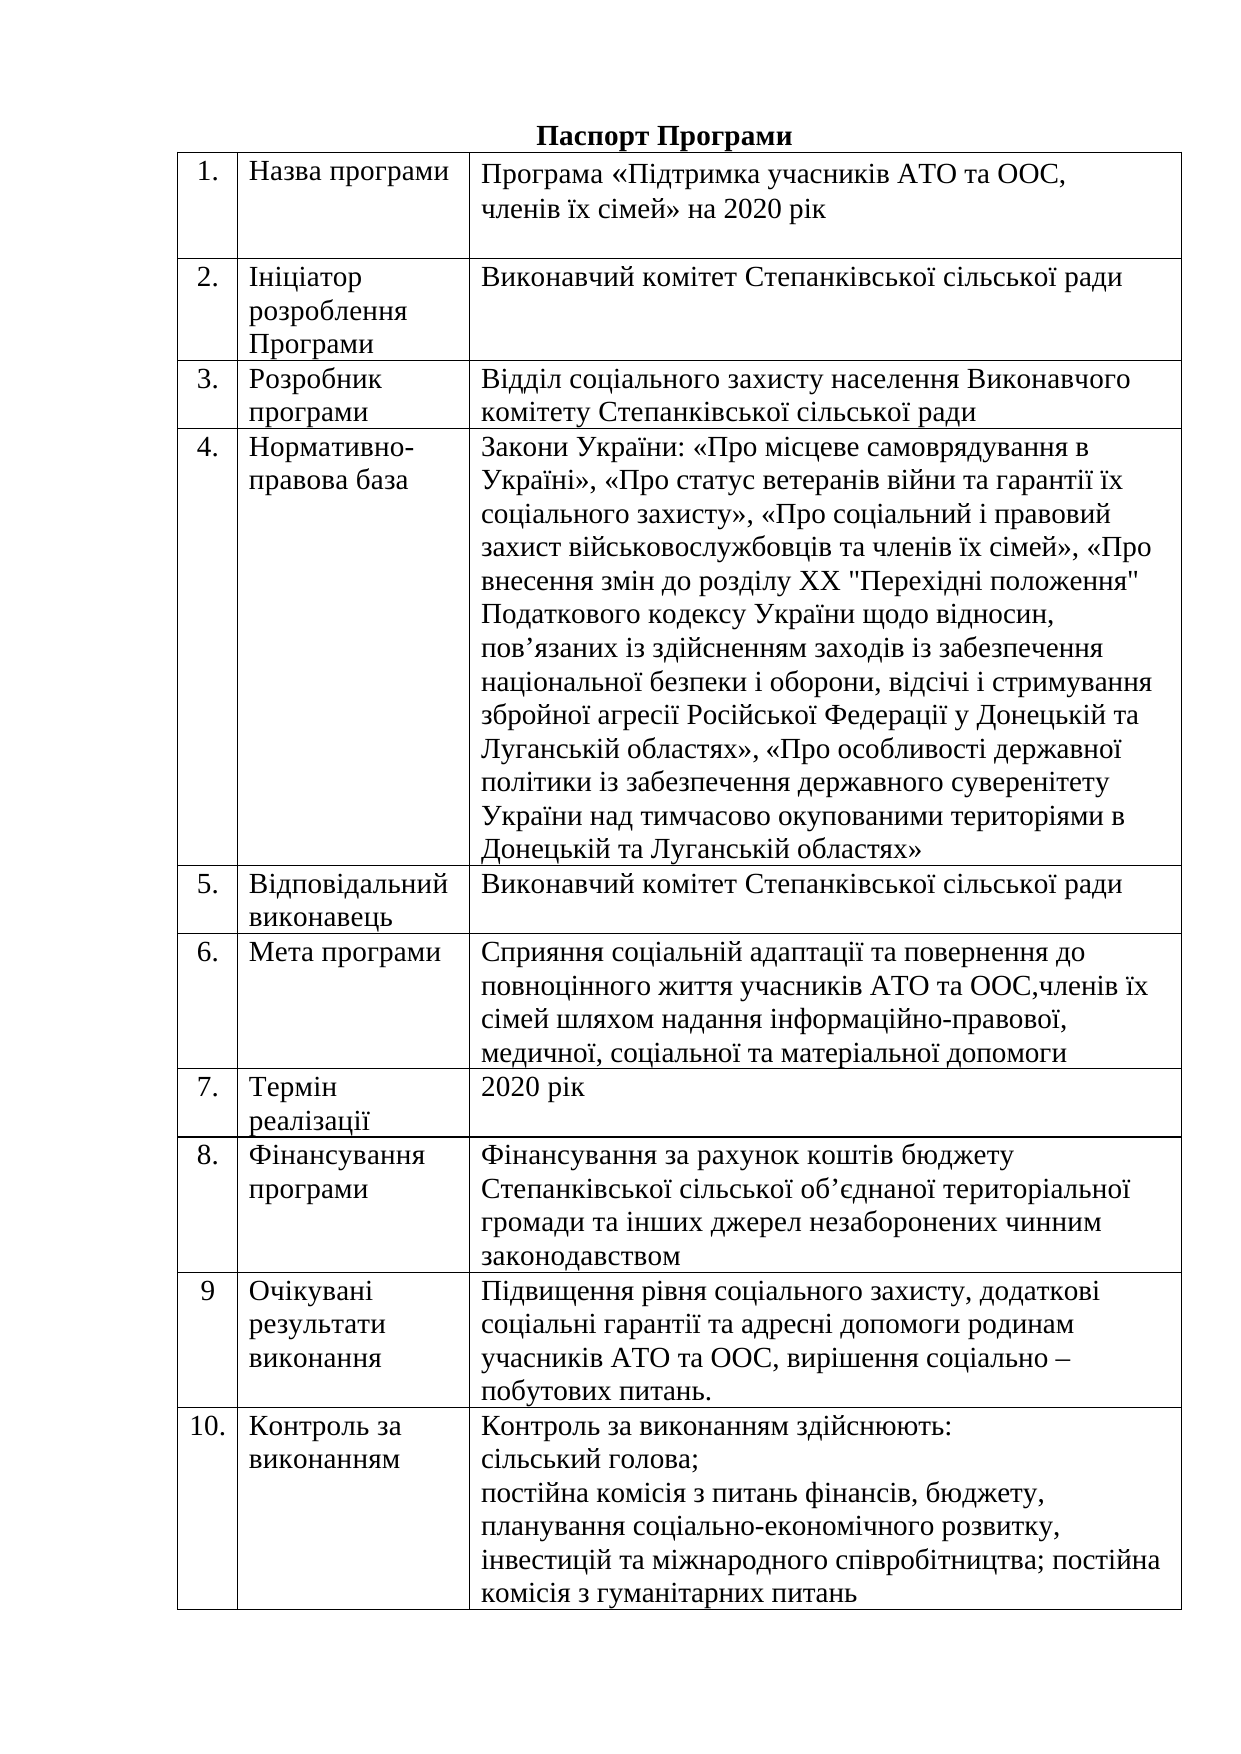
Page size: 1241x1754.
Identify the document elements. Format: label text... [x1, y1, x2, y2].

table_cell Контроль за виконанням здійснюють: сільський голова; постійна комісія з питань фінансів, бюджету, планування соціально-економічного розвитку, інвестицій та міжнародного співробітництва; постійна комісія з гуманітарних питань [470, 1408, 1181, 1609]
table_cell 5. [178, 866, 237, 933]
table_cell 8. [178, 1138, 237, 1272]
table_header Програма «Підтримка учасників АТО та ООС, членів їх сімей» на 2020 рік [470, 153, 1181, 258]
table_header 1. [178, 153, 237, 258]
table_cell Сприяння соціальній адаптації та повернення до повноцінного життя учасників АТО та ООС,членів їх сімей шляхом надання інформаційно-правової, медичної, соціальної та матеріальної допомоги [470, 934, 1181, 1068]
table_cell 7. [178, 1069, 237, 1136]
table_cell Мета програми [238, 934, 469, 1068]
table_cell Підвищення рівня соціального захисту, додаткові соціальні гарантії та адресні допомоги родинам учасників АТО та ООС, вирішення соціально –побутових питань. [470, 1273, 1181, 1407]
table_cell Фінансування програми [238, 1138, 469, 1272]
table_cell 2020 рік [470, 1069, 1181, 1136]
table_cell Термін реалізації [238, 1069, 469, 1136]
table_cell Виконавчий комітет Степанківської сільської ради [470, 866, 1181, 933]
table_cell Ініціатор розроблення Програми [238, 259, 469, 360]
text Паспорт Програми [177, 118, 1152, 152]
table_cell Закони України: «Про місцеве самоврядування в Україні», «Про статус ветеранів війни та гарантії їх соціального захисту», «Про соціальний і правовий захист військовослужбовців та членів їх сімей», «Про внесення змін до розділу XX "Перехідні положення" Податкового кодексу України щодо відносин, пов’язаних із здійсненням заходів із забезпечення національної безпеки і оборони, відсічі і стримування збройної агресії Російської Федерації у Донецькій та Луганській областях», «Про особливості державної політики із забезпечення державного суверенітету України над тимчасово окупованими територіями в Донецькій та Луганській областях» [470, 429, 1181, 865]
table_cell 2. [178, 259, 237, 360]
table_cell Фінансування за рахунок коштів бюджету Степанківської сільської об’єднаної територіальної громади та інших джерел незаборонених чинним законодавством [470, 1138, 1181, 1272]
table_cell 9 [178, 1273, 237, 1407]
table_cell 3. [178, 361, 237, 428]
table_cell 4. [178, 429, 237, 865]
table_cell Виконавчий комітет Степанківської сільської ради [470, 259, 1181, 360]
table_cell Відповідальний виконавець [238, 866, 469, 933]
table_header Назва програми [238, 153, 469, 258]
table_cell Розробник програми [238, 361, 469, 428]
table_cell 6. [178, 934, 237, 1068]
table_cell Контроль за виконанням [238, 1408, 469, 1609]
table_cell Нормативно-правова база [238, 429, 469, 865]
table_cell Очікувані результати виконання [238, 1273, 469, 1407]
table_cell 10. [178, 1408, 237, 1609]
table_cell Відділ соціального захисту населення Виконавчого комітету Степанківської сільської ради [470, 361, 1181, 428]
